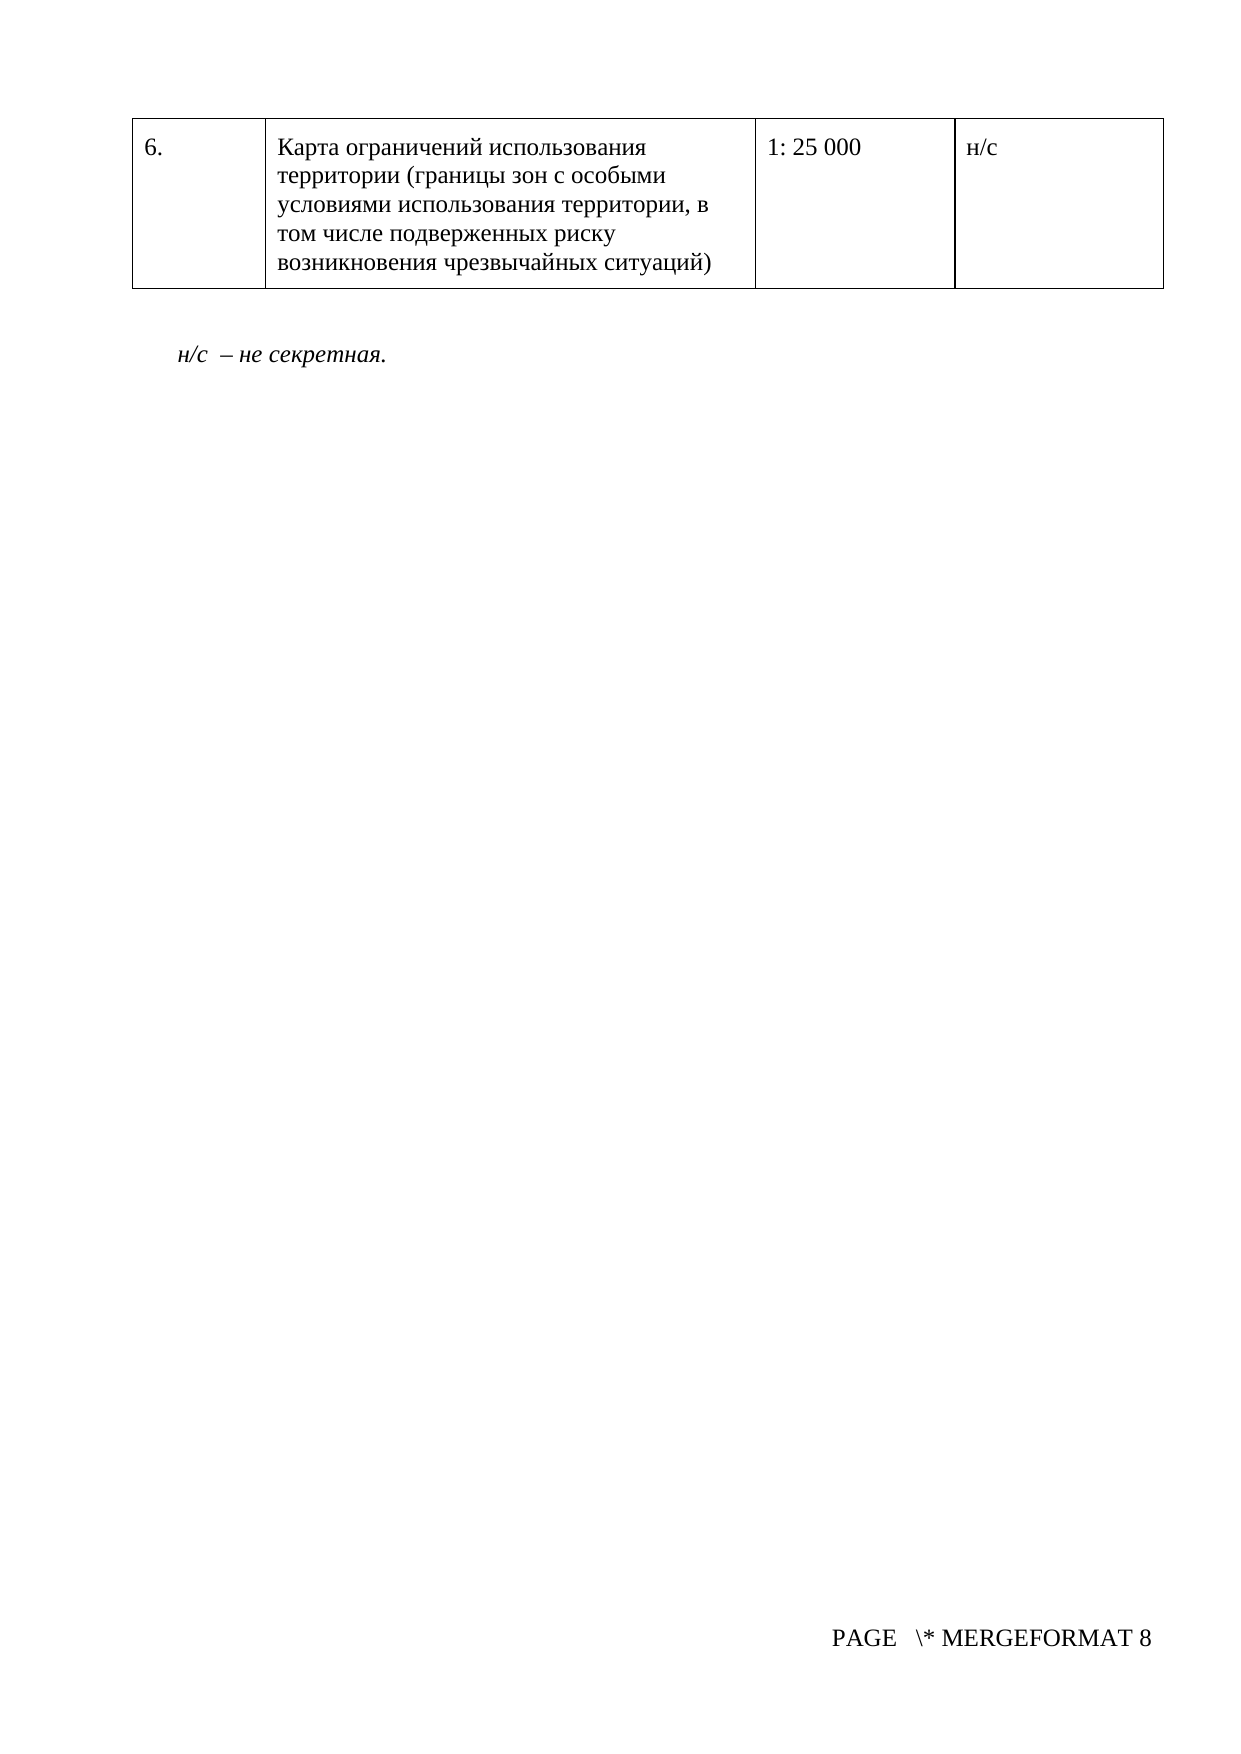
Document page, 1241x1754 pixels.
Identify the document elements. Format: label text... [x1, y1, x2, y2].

table_cell Карта ограничений использования территории (границы зон с особыми условиями использования территории, в том числе подверженных риску возникновения чрезвычайных ситуаций) [266, 119, 755, 288]
text н/с – не секретная. [177, 339, 1152, 367]
table_cell 1: 25 000 [756, 119, 954, 288]
table_cell 6. [133, 119, 265, 288]
table_cell н/с [956, 119, 1163, 288]
